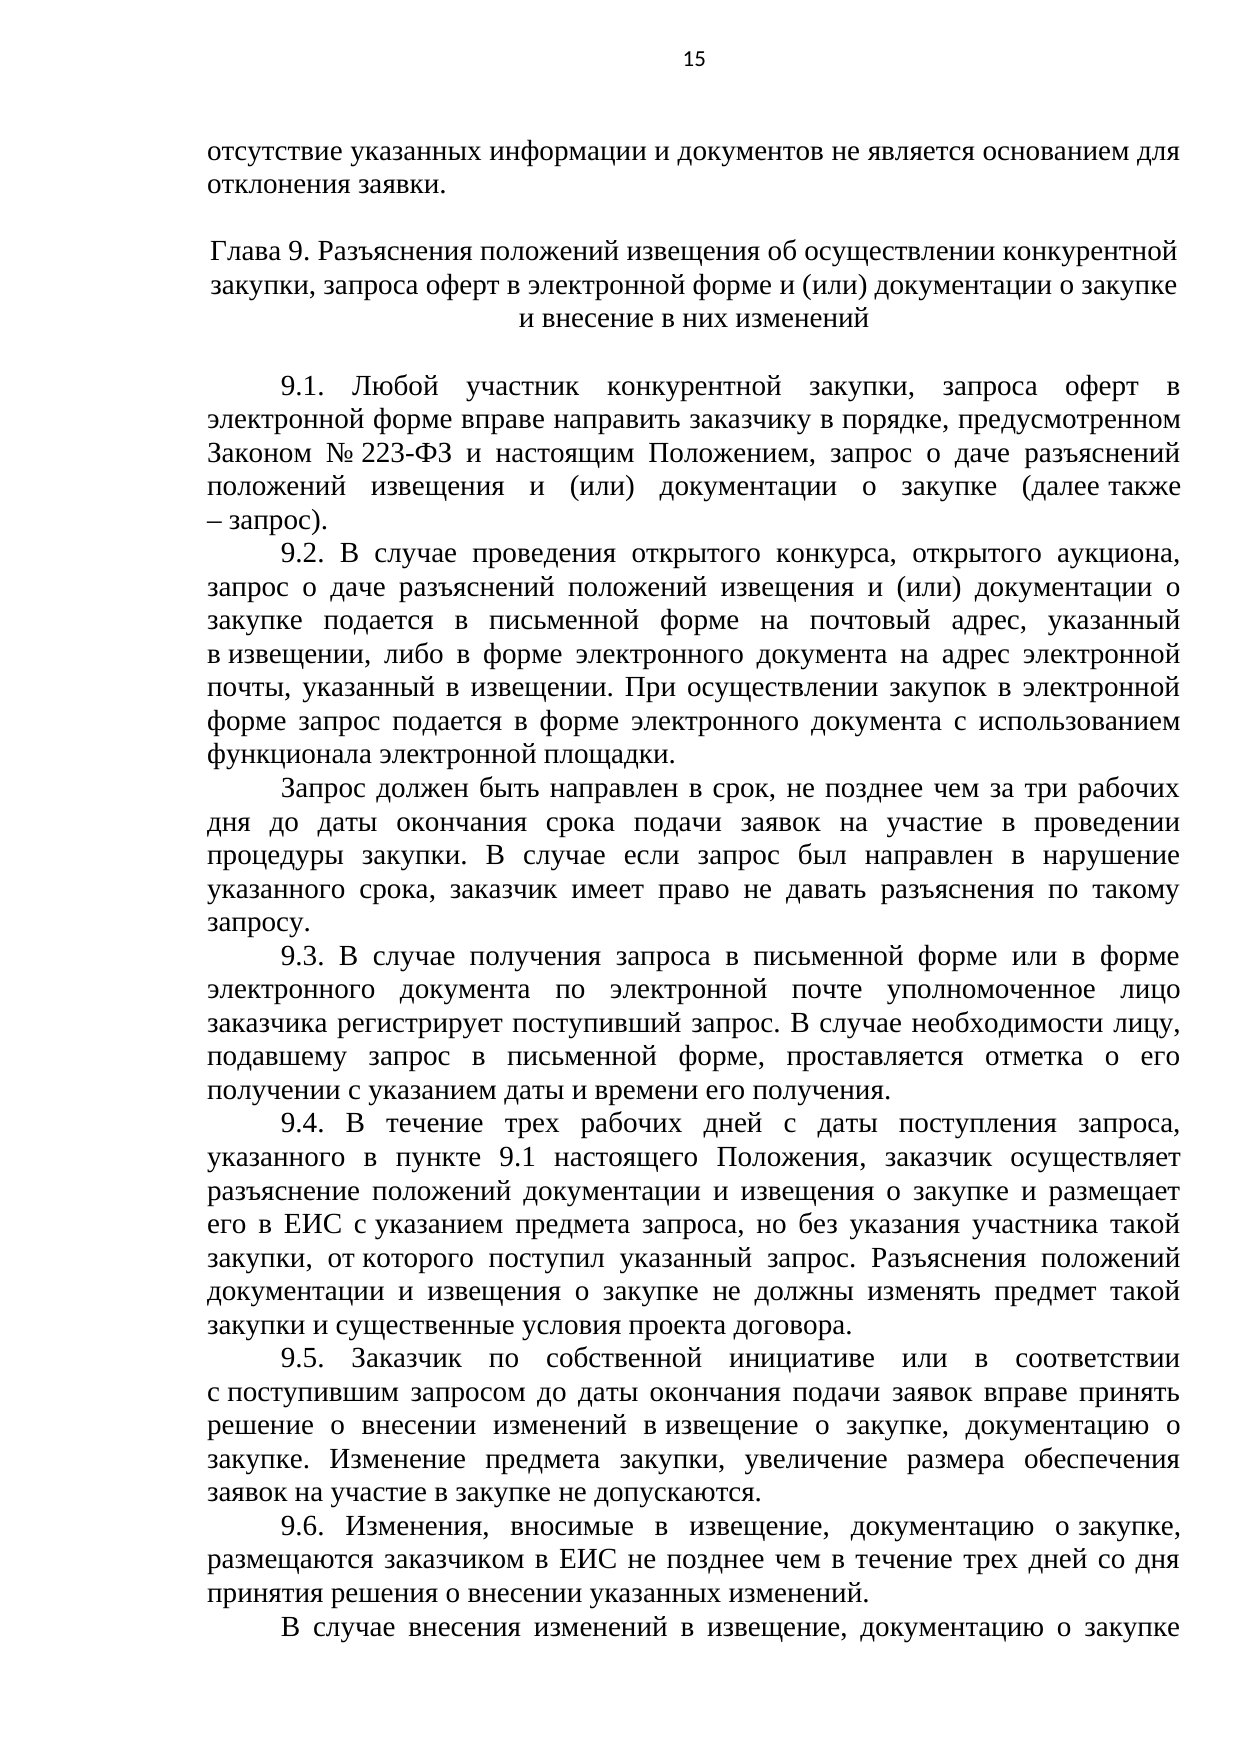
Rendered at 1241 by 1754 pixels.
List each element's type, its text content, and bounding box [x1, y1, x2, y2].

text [207, 1609, 1181, 1642]
text 9.2. В случае проведения открытого конкурса, открытого аукциона, запрос о даче разъяснений положений извещения и (или) документации о закупке подается в письменной форме на почтовый адрес, указанный в извещении, либо в форме электронного документа на адрес электронной почты, указанный в извещении. При осуществлении закупок в электронной форме запрос подается в форме электронного документа с использованием функционала электронной площадки. [207, 535, 1181, 770]
text Запрос должен быть направлен в срок, не позднее чем за три рабочих дня до даты окончания срока подачи заявок на участие в проведении процедуры закупки. В случае если запрос был направлен в нарушение указанного срока, заказчик имеет право не давать разъяснения по такому запросу. [207, 770, 1181, 938]
text 9.5. Заказчик по собственной инициативе или в соответствии с поступившим запросом до даты окончания подачи заявок вправе принять решение о внесении изменений в извещение о закупке, документацию о закупке. Изменение предмета закупки, увеличение размера обеспечения заявок на участие в закупке не допускаются. [207, 1340, 1181, 1508]
subtitle Глава 9. Разъяснения положений извещения об осуществлении конкурентной закупки, запроса оферт в электронной форме и (или) документации о закупке и внесение в них изменений [207, 233, 1181, 334]
text 9.3. В случае получения запроса в письменной форме или в форме электронного документа по электронной почте уполномоченное лицо заказчика регистрирует поступивший запрос. В случае необходимости лицу, подавшему запрос в письменной форме, проставляется отметка о его получении с указанием даты и времени его получения. [207, 938, 1181, 1106]
text 9.6. Изменения, вносимые в извещение, документацию о закупке, размещаются заказчиком в ЕИС не позднее чем в течение трех дней со дня принятия решения о внесении указанных изменений. [207, 1508, 1181, 1609]
text 9.4. В течение трех рабочих дней с даты поступления запроса, указанного в пункте 9.1 настоящего Положения, заказчик осуществляет разъяснение положений документации и извещения о закупке и размещает его в ЕИС с указанием предмета запроса, но без указания участника такой закупки, от которого поступил указанный запрос. Разъяснения положений документации и извещения о закупке не должны изменять предмет такой закупки и существенные условия проекта договора. [207, 1106, 1181, 1340]
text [207, 133, 1181, 200]
text 9.1. Любой участник конкурентной закупки, запроса оферт в электронной форме вправе направить заказчику в порядке, предусмотренном Законом № 223-ФЗ и настоящим Положением, запрос о даче разъяснений положений извещения и (или) документации о закупке (далее также – запрос). [207, 368, 1181, 535]
